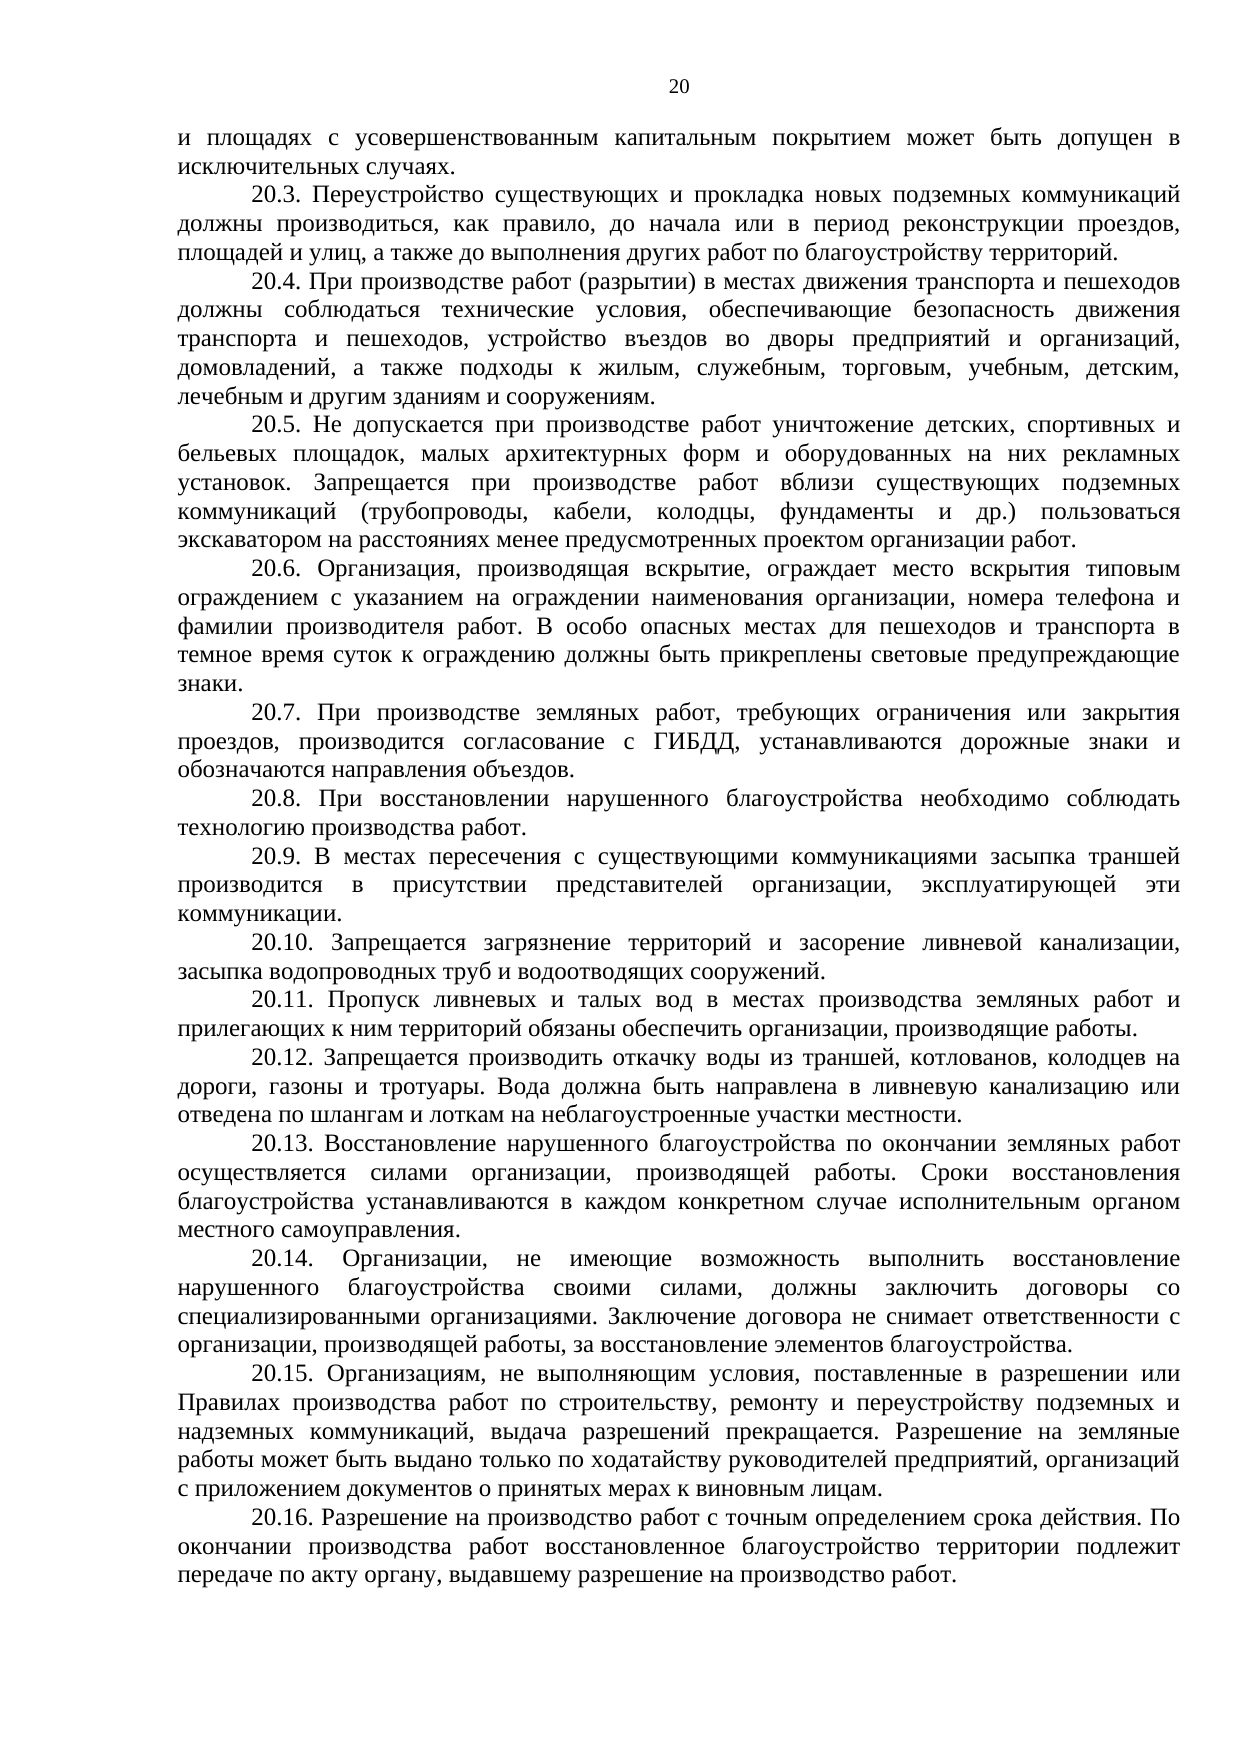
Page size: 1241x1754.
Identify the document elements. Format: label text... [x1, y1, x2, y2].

text 20.13. Восстановление нарушенного благоустройства по окончании земляных работ осуществляется силами организации, производящей работы. Сроки восстановления благоустройства устанавливаются в каждом конкретном случае исполнительным органом местного самоуправления. [177, 1128, 1181, 1243]
text 20.10. Запрещается загрязнение территорий и засорение ливневой канализации, засыпка водопроводных труб и водоотводящих сооружений. [177, 927, 1181, 984]
text 20.16. Разрешение на производство работ с точным определением срока действия. По окончании производства работ восстановленное благоустройство территории подлежит передаче по акту органу, выдавшему разрешение на производство работ. [177, 1502, 1181, 1588]
text 20.3. Переустройство существующих и прокладка новых подземных коммуникаций должны производиться, как правило, до начала или в период реконструкции проездов, площадей и улиц, а также до выполнения других работ по благоустройству территорий. [177, 179, 1181, 266]
text 20.9. В местах пересечения с существующими коммуникациями засыпка траншей производится в присутствии представителей организации, эксплуатирующей эти коммуникации. [177, 841, 1181, 927]
text 20.8. При восстановлении нарушенного благоустройства необходимо соблюдать технологию производства работ. [177, 783, 1181, 841]
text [177, 122, 1181, 179]
text 20.7. При производстве земляных работ, требующих ограничения или закрытия проездов, производится согласование с ГИБДД, устанавливаются дорожные знаки и обозначаются направления объездов. [177, 697, 1181, 783]
text 20.11. Пропуск ливневых и талых вод в местах производства земляных работ и прилегающих к ним территорий обязаны обеспечить организации, производящие работы. [177, 984, 1181, 1042]
text 20.12. Запрещается производить откачку воды из траншей, котлованов, колодцев на дороги, газоны и тротуары. Вода должна быть направлена в ливневую канализацию или отведена по шлангам и лоткам на неблагоустроенные участки местности. [177, 1042, 1181, 1128]
text 20.15. Организациям, не выполняющим условия, поставленные в разрешении или Правилах производства работ по строительству, ремонту и переустройству подземных и надземных коммуникаций, выдача разрешений прекращается. Разрешение на земляные работы может быть выдано только по ходатайству руководителей предприятий, организаций с приложением документов о принятых мерах к виновным лицам. [177, 1358, 1181, 1502]
text 20.6. Организация, производящая вскрытие, ограждает место вскрытия типовым ограждением с указанием на ограждении наименования организации, номера телефона и фамилии производителя работ. В особо опасных местах для пешеходов и транспорта в темное время суток к ограждению должны быть прикреплены световые предупреждающие знаки. [177, 553, 1181, 697]
text 20.14. Организации, не имеющие возможность выполнить восстановление нарушенного благоустройства своими силами, должны заключить договоры со специализированными организациями. Заключение договора не снимает ответственности с организации, производящей работы, за восстановление элементов благоустройства. [177, 1243, 1181, 1358]
text 20.5. Не допускается при производстве работ уничтожение детских, спортивных и бельевых площадок, малых архитектурных форм и оборудованных на них рекламных установок. Запрещается при производстве работ вблизи существующих подземных коммуникаций (трубопроводы, кабели, колодцы, фундаменты и др.) пользоваться экскаватором на расстояниях менее предусмотренных проектом организации работ. [177, 409, 1181, 553]
text 20.4. При производстве работ (разрытии) в местах движения транспорта и пешеходов должны соблюдаться технические условия, обеспечивающие безопасность движения транспорта и пешеходов, устройство въездов во дворы предприятий и организаций, домовладений, а также подходы к жилым, служебным, торговым, учебным, детским, лечебным и другим зданиям и сооружениям. [177, 266, 1181, 409]
